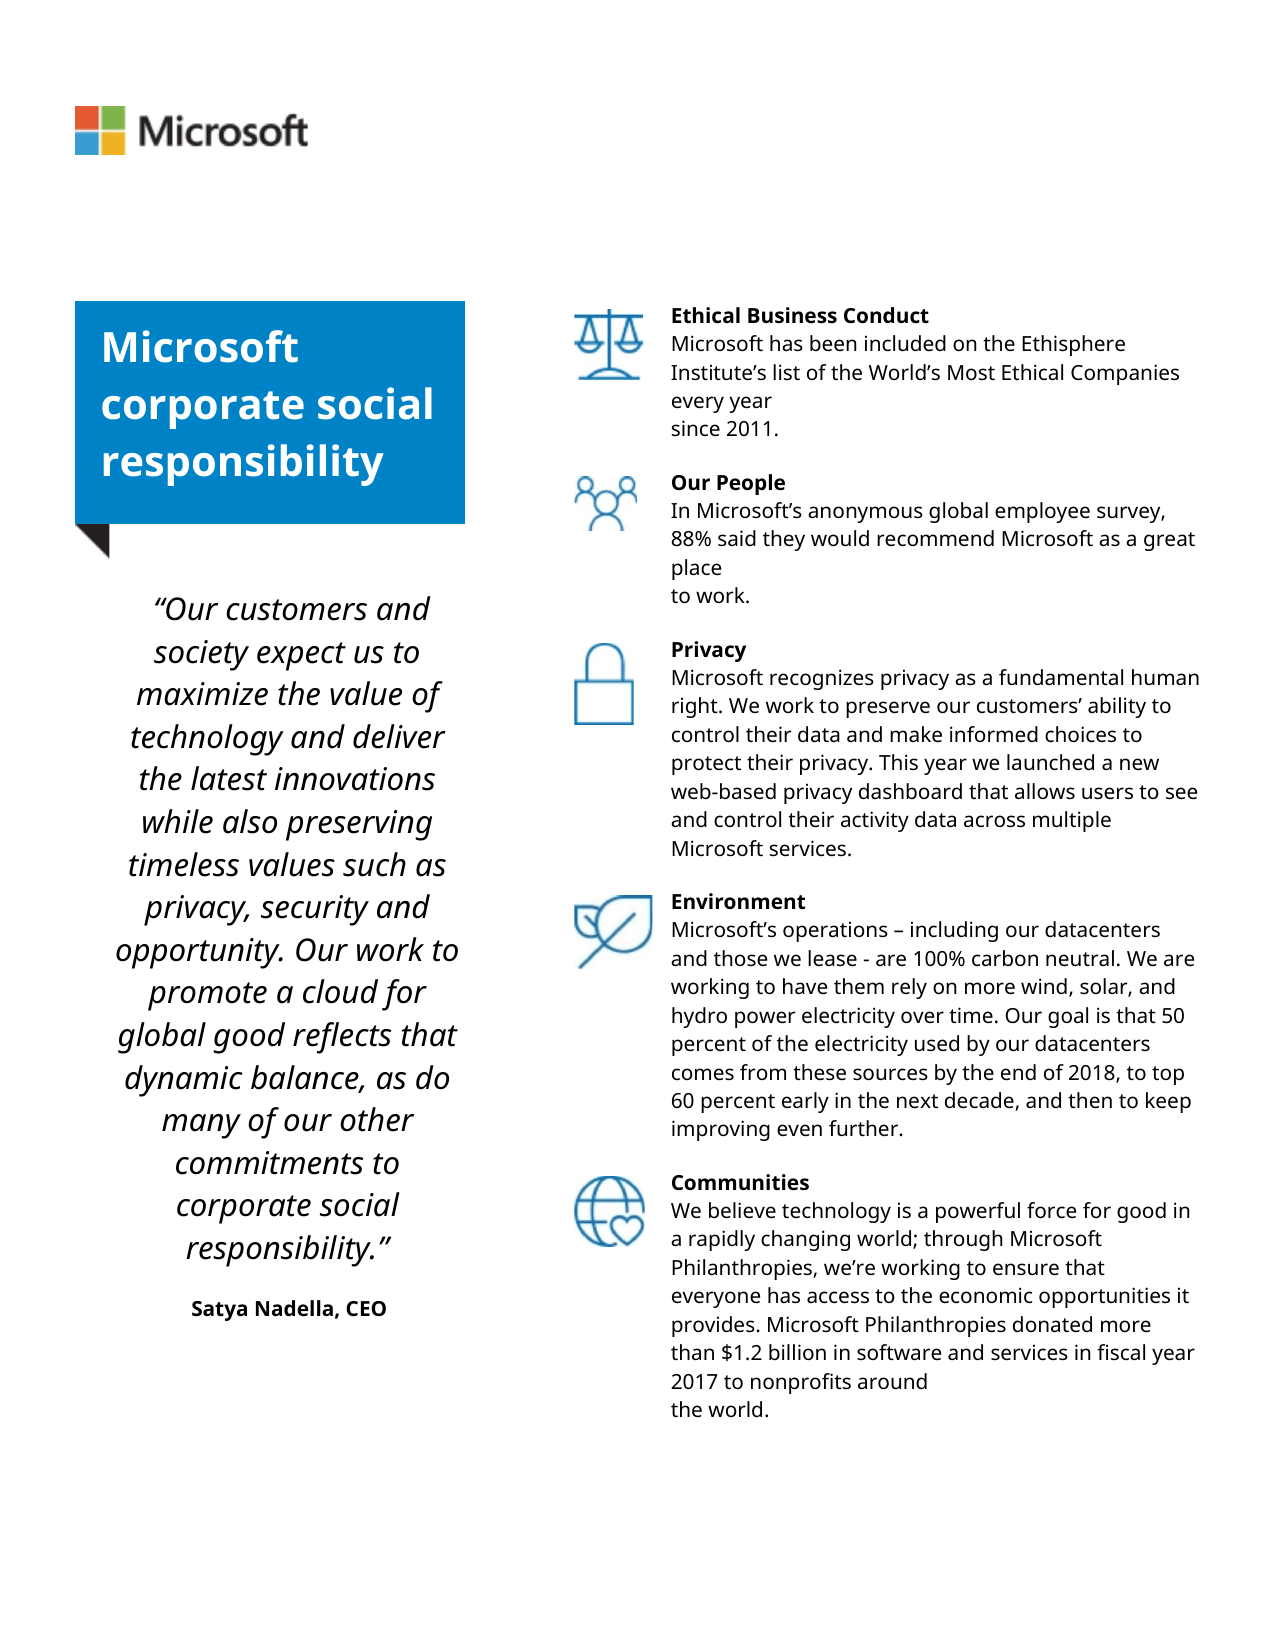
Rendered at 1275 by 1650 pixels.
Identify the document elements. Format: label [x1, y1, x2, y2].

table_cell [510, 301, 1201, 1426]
picture [574, 476, 638, 531]
picture [75, 106, 308, 155]
picture [574, 895, 653, 969]
picture [574, 643, 634, 725]
picture [574, 309, 644, 380]
picture [574, 1176, 645, 1247]
picture [75, 525, 110, 559]
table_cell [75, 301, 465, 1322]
